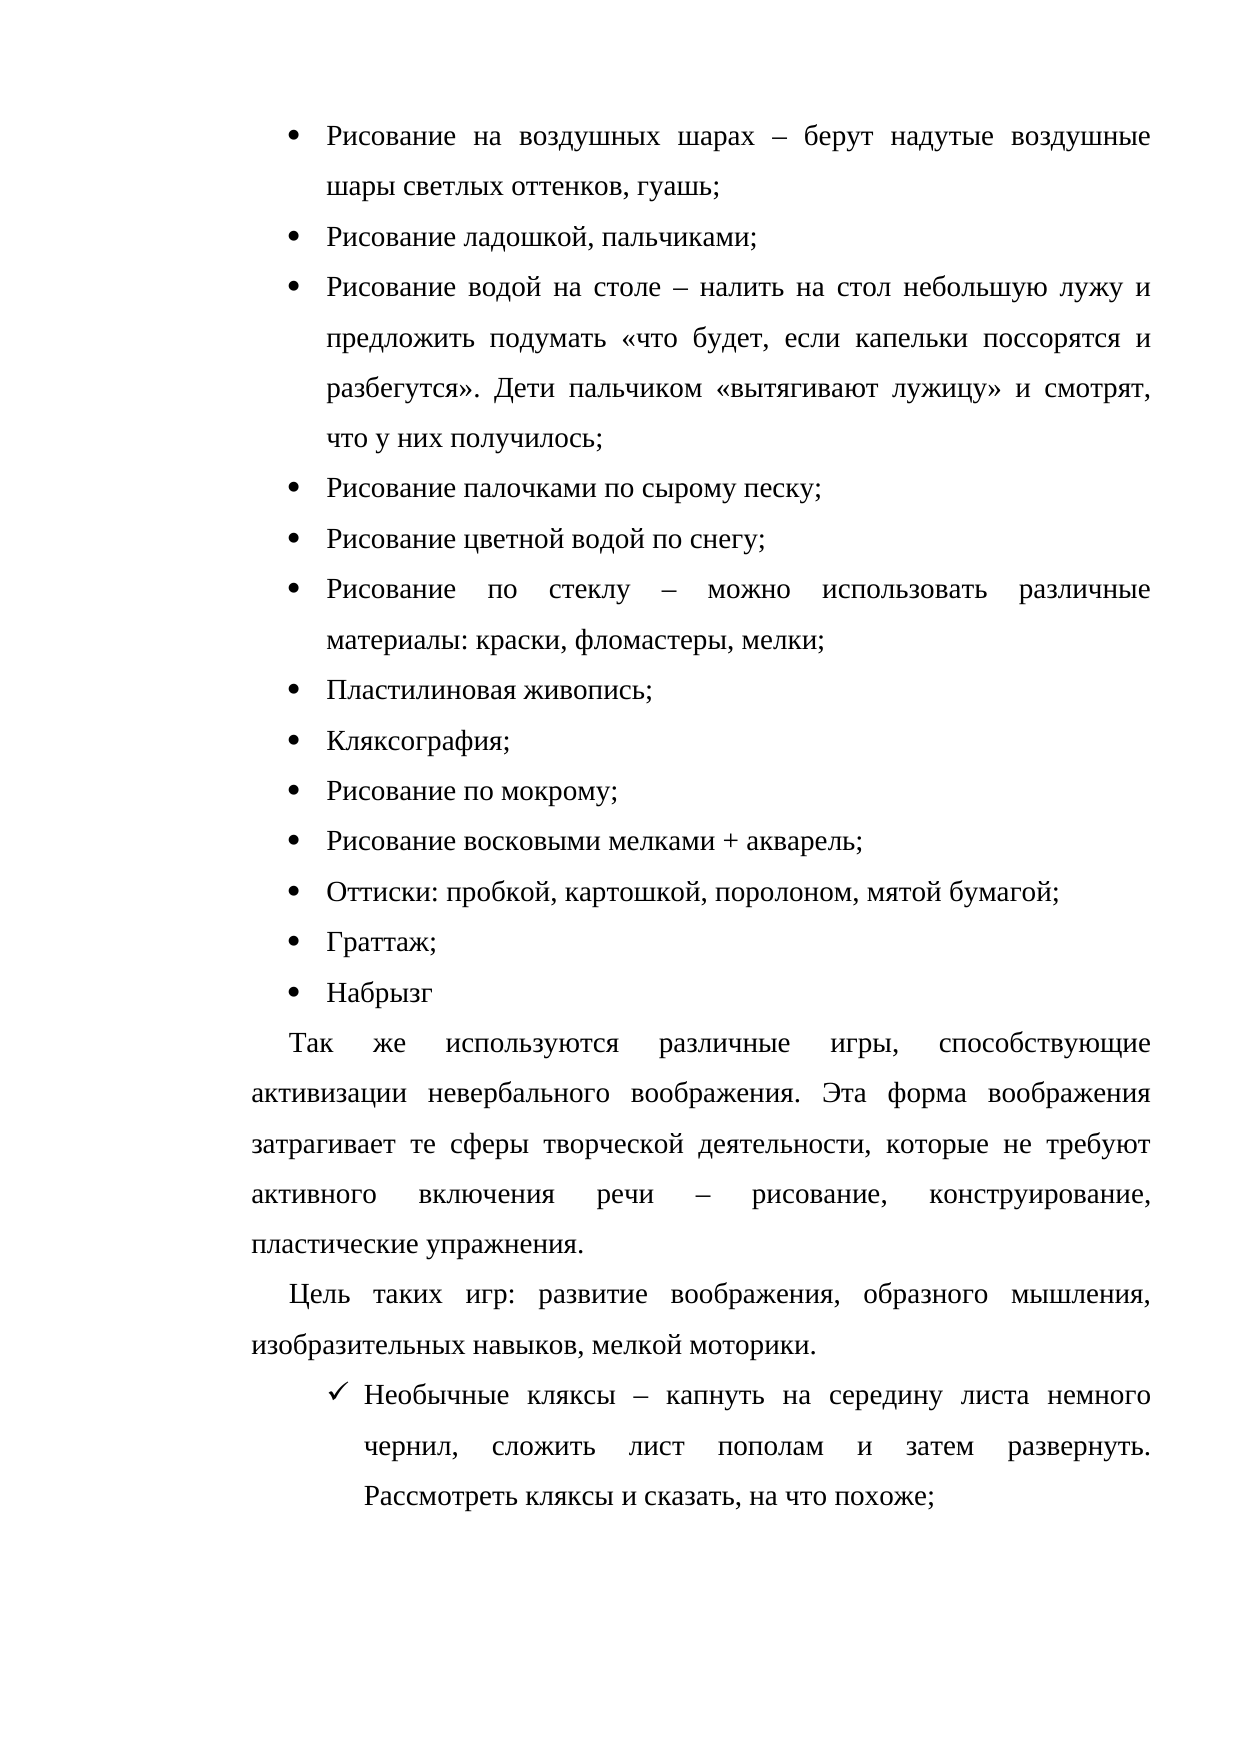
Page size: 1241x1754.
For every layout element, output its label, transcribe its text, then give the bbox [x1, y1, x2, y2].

list Рисование ладошкой, пальчиками; [288, 219, 1152, 252]
list Рисование цветной водой по снегу; [288, 521, 1152, 555]
list Рисование водой на столе – налить на стол небольшую лужу и предложить подумать «что будет, если капельки поссорятся и разбегутся». Дети пальчиком «вытягивают лужицу» и смотрят, что у них получилось; [288, 269, 1152, 454]
list Оттиски: пробкой, картошкой, поролоном, мятой бумагой; [288, 874, 1152, 907]
text Цель таких игр: развитие воображения, образного мышления, изобразительных навыков, мелкой моторики. [251, 1277, 1152, 1361]
list Рисование на воздушных шарах – берут надутые воздушные шары светлых оттенков, гуашь; [288, 118, 1152, 202]
list Кляксография; [288, 723, 1152, 756]
list Рисование по стеклу – можно использовать различные материалы: краски, фломастеры, мелки; [288, 571, 1152, 655]
list Рисование палочками по сырому песку; [288, 471, 1152, 504]
list Набрызг [288, 975, 1152, 1008]
list Граттаж; [288, 924, 1152, 958]
list Рисование восковыми мелками + акварель; [288, 823, 1152, 857]
text Так же используются различные игры, способствующие активизации невербального воображения. Эта форма воображения затрагивает те сферы творческой деятельности, которые не требуют активного включения речи – рисование, конструирование, пластические упражнения. [251, 1025, 1152, 1260]
list Пластилиновая живопись; [288, 672, 1152, 706]
list Рисование по мокрому; [288, 773, 1152, 807]
list Необычные кляксы – капнуть на середину листа немного чернил, сложить лист пополам и затем развернуть. Рассмотреть кляксы и сказать, на что похоже; [326, 1377, 1152, 1512]
